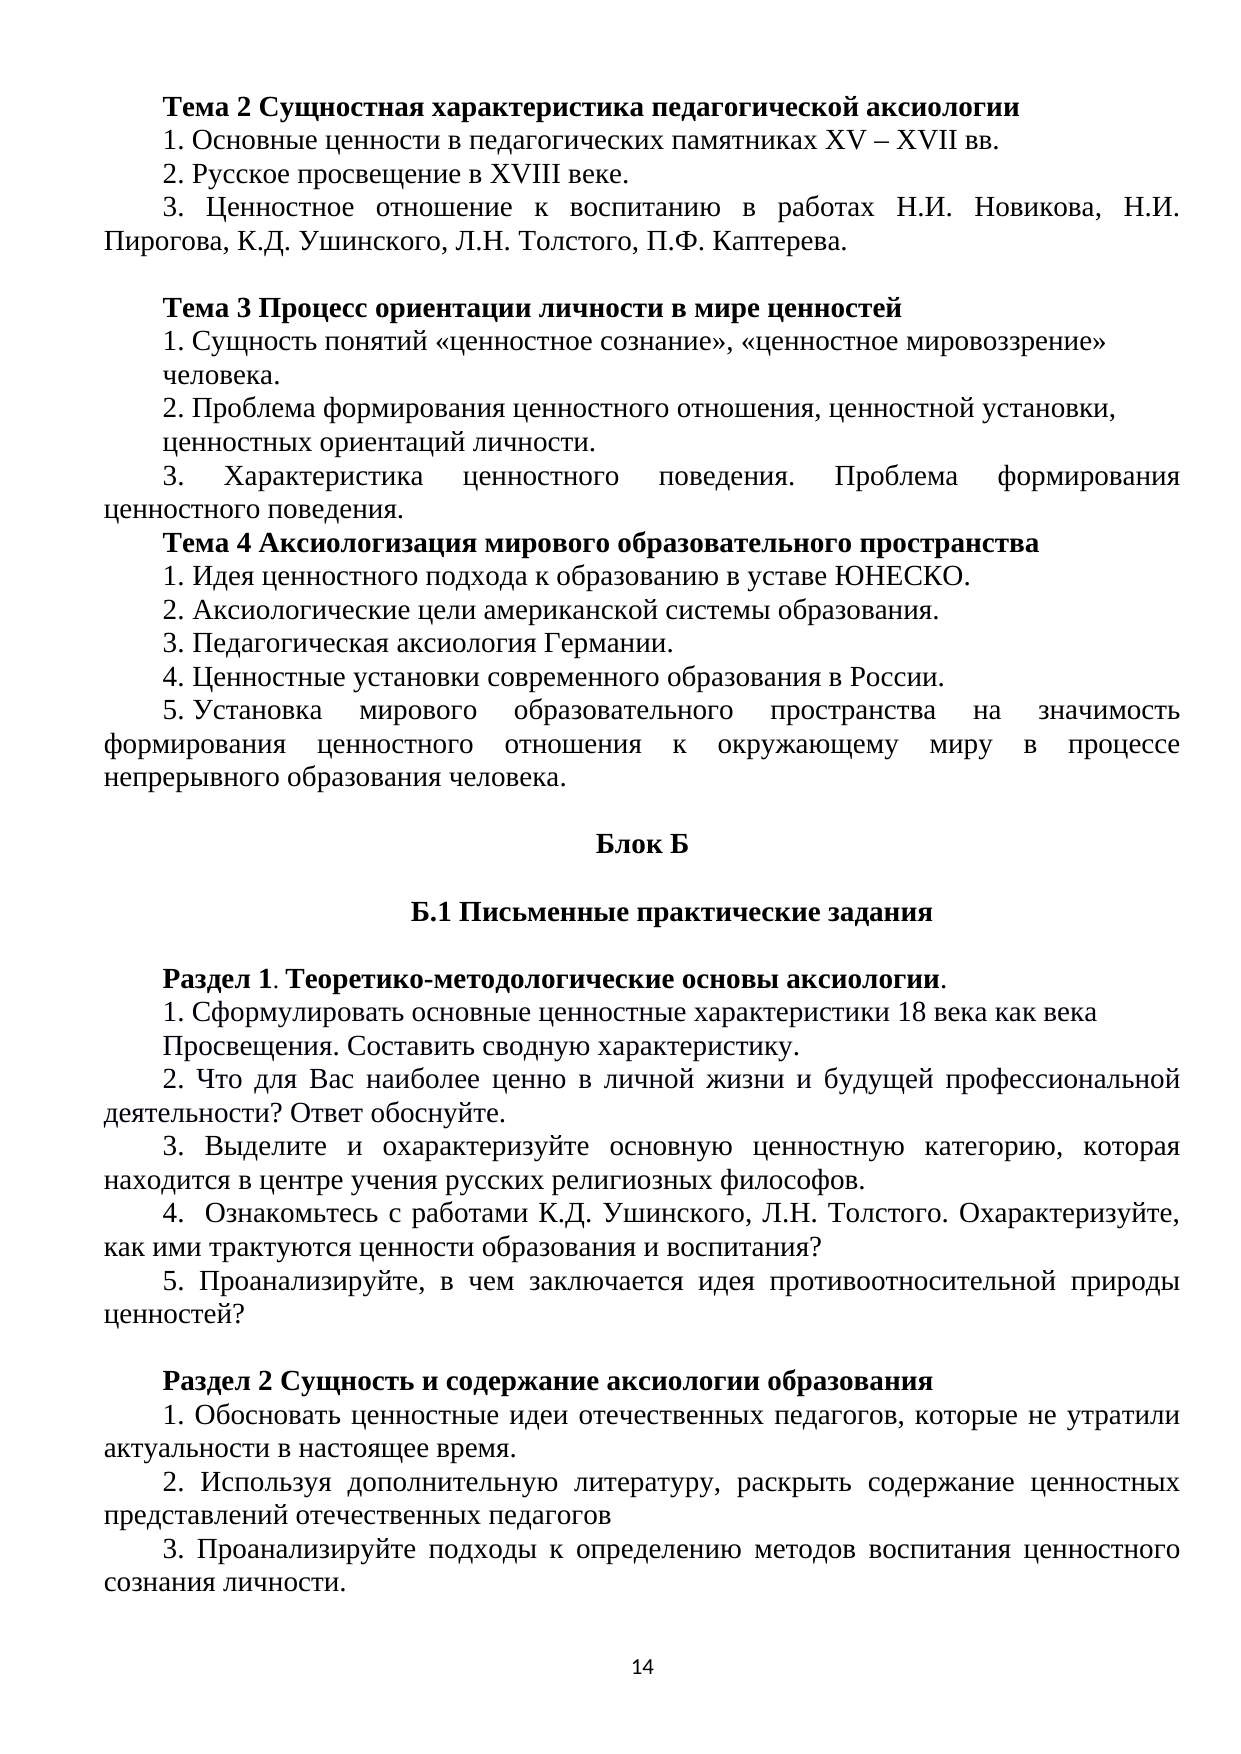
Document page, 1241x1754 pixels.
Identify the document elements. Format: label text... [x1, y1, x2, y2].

text Раздел 1. Теоретико-методологические основы аксиологии. [103, 961, 1181, 994]
text 2. Проблема формирования ценностного отношения, ценностной установки, [103, 391, 1181, 424]
text Блок Б [103, 827, 1181, 860]
text 2. Что для Вас наиболее ценно в личной жизни и будущей профессиональной деятельности? Ответ обоснуйте. [103, 1061, 1181, 1128]
text 2. Используя дополнительную литературу, раскрыть содержание ценностных представлений отечественных педагогов [103, 1464, 1181, 1531]
text Тема 4 Аксиологизация мирового образовательного пространства [103, 525, 1181, 558]
text ценностных ориентаций личности. [103, 424, 1181, 458]
text Раздел 2 Сущность и содержание аксиологии образования [103, 1363, 1181, 1397]
text Просвещения. Составить сводную характеристику. [103, 1028, 1181, 1061]
text 3. Выделите и охарактеризуйте основную ценностную категорию, которая находится в центре учения русских религиозных философов. [103, 1128, 1181, 1196]
text 4. Ознакомьтесь с работами К.Д. Ушинского, Л.Н. Толстого. Охарактеризуйте, как ими трактуются ценности образования и воспитания? [103, 1196, 1181, 1263]
text 1. Основные ценности в педагогических памятниках XV – XVII вв. [103, 122, 1181, 156]
text Б.1 Письменные практические задания [103, 894, 1181, 927]
list Аксиологические цели американской системы образования. [103, 592, 1181, 625]
list Ценностные установки современного образования в России. [103, 659, 1181, 692]
text человека. [103, 357, 1181, 391]
text 1. Обосновать ценностные идеи отечественных педагогов, которые не утратили актуальности в настоящее время. [103, 1397, 1181, 1464]
text Тема 3 Процесс ориентации личности в мире ценностей [103, 290, 1181, 323]
text 3. Проанализируйте подходы к определению методов воспитания ценностного сознания личности. [103, 1531, 1181, 1598]
text 2. Русское просвещение в XVIII веке. [103, 156, 1181, 189]
list Педагогическая аксиология Германии. [103, 625, 1181, 659]
text Тема 2 Сущностная характеристика педагогической аксиологии [103, 89, 1181, 122]
text 5. Проанализируйте, в чем заключается идея противоотносительной природы ценностей? [103, 1263, 1181, 1330]
text 3. Ценностное отношение к воспитанию в работах Н.И. Новикова, Н.И. Пирогова, К.Д. Ушинского, Л.Н. Толстого, П.Ф. Каптерева. [103, 189, 1181, 256]
text 3. Характеристика ценностного поведения. Проблема формирования ценностного поведения. [103, 458, 1181, 525]
text 1. Сущность понятий «ценностное сознание», «ценностное мировоззрение» [103, 323, 1181, 357]
list Установка мирового образовательного пространства на значимость формирования ценностного отношения к окружающему миру в процессе непрерывного образования человека. [103, 692, 1181, 793]
text 1. Сформулировать основные ценностные характеристики 18 века как века [103, 994, 1181, 1028]
list Идея ценностного подхода к образованию в уставе ЮНЕСКО. [103, 558, 1181, 592]
